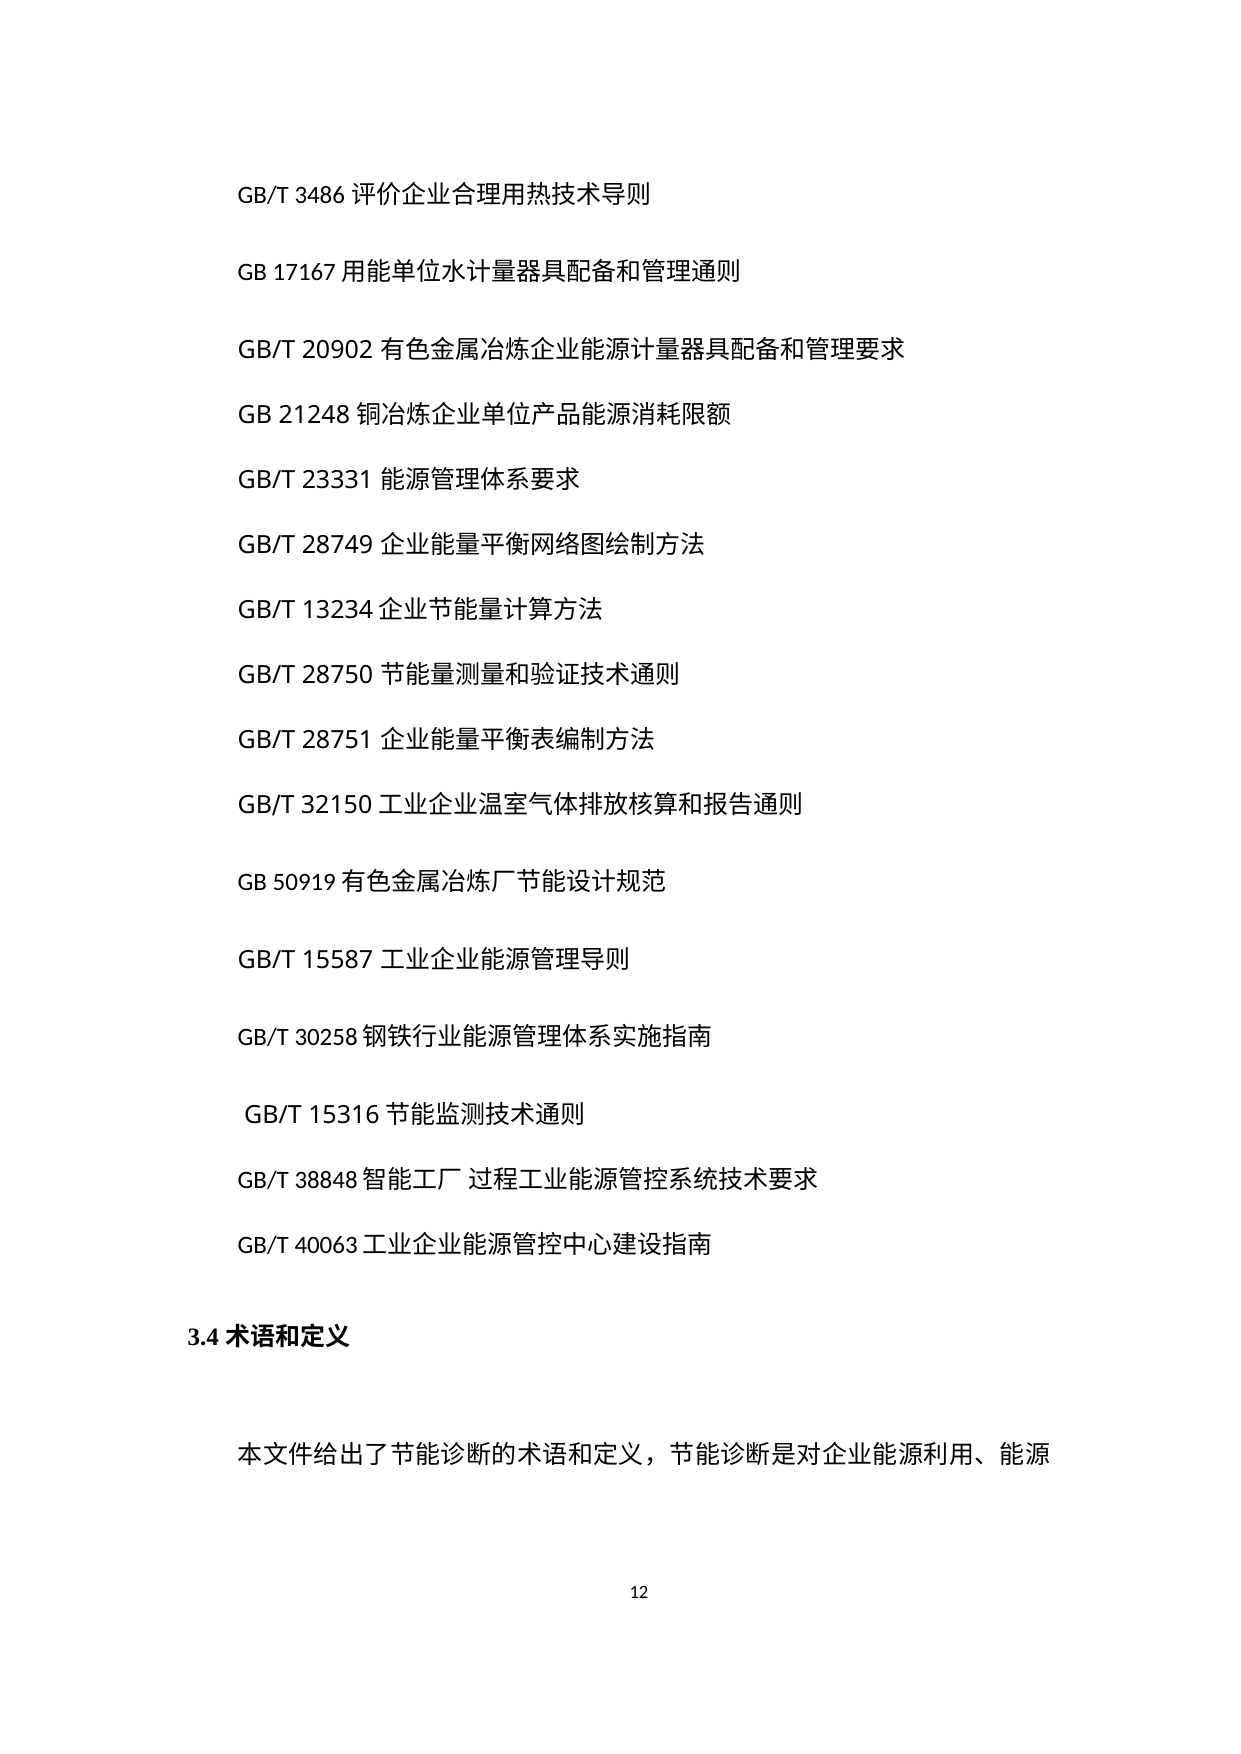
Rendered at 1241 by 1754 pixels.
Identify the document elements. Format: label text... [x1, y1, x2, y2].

list GB/T 38848智能工厂 过程工业能源管控系统技术要求 [187, 1145, 1053, 1210]
text GB/T 30258钢铁行业能源管理体系实施指南 [187, 1002, 1053, 1067]
list GB/T 20902 有色金属冶炼企业能源计量器具配备和管理要求 [187, 315, 1053, 380]
subtitle 3.4 术语和定义 [187, 1302, 1053, 1367]
list GB/T 28751 企业能量平衡表编制方法 [187, 705, 1053, 770]
list GB/T 28750 节能量测量和验证技术通则 [187, 640, 1053, 705]
text GB/T 3486 评价企业合理用热技术导则 [187, 160, 1053, 225]
list GB∕T 32150 工业企业温室气体排放核算和报告通则 [187, 770, 1053, 835]
list GB/T 13234企业节能量计算方法 [187, 575, 1053, 640]
text GB 50919 有色金属冶炼厂节能设计规范 [187, 847, 1053, 912]
text GB 17167 用能单位水计量器具配备和管理通则 [187, 237, 1053, 302]
list GB/T 23331 能源管理体系要求 [187, 445, 1053, 510]
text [187, 1421, 1053, 1486]
list GB 21248 铜冶炼企业单位产品能源消耗限额 [187, 380, 1053, 445]
list GB/T 28749 企业能量平衡网络图绘制方法 [187, 510, 1053, 575]
list GB/T 40063工业企业能源管控中心建设指南 [187, 1210, 1053, 1275]
list GB/T 15587 工业企业能源管理导则 [187, 925, 1053, 990]
list GB/T 15316节能监测技术通则 [187, 1080, 1053, 1145]
